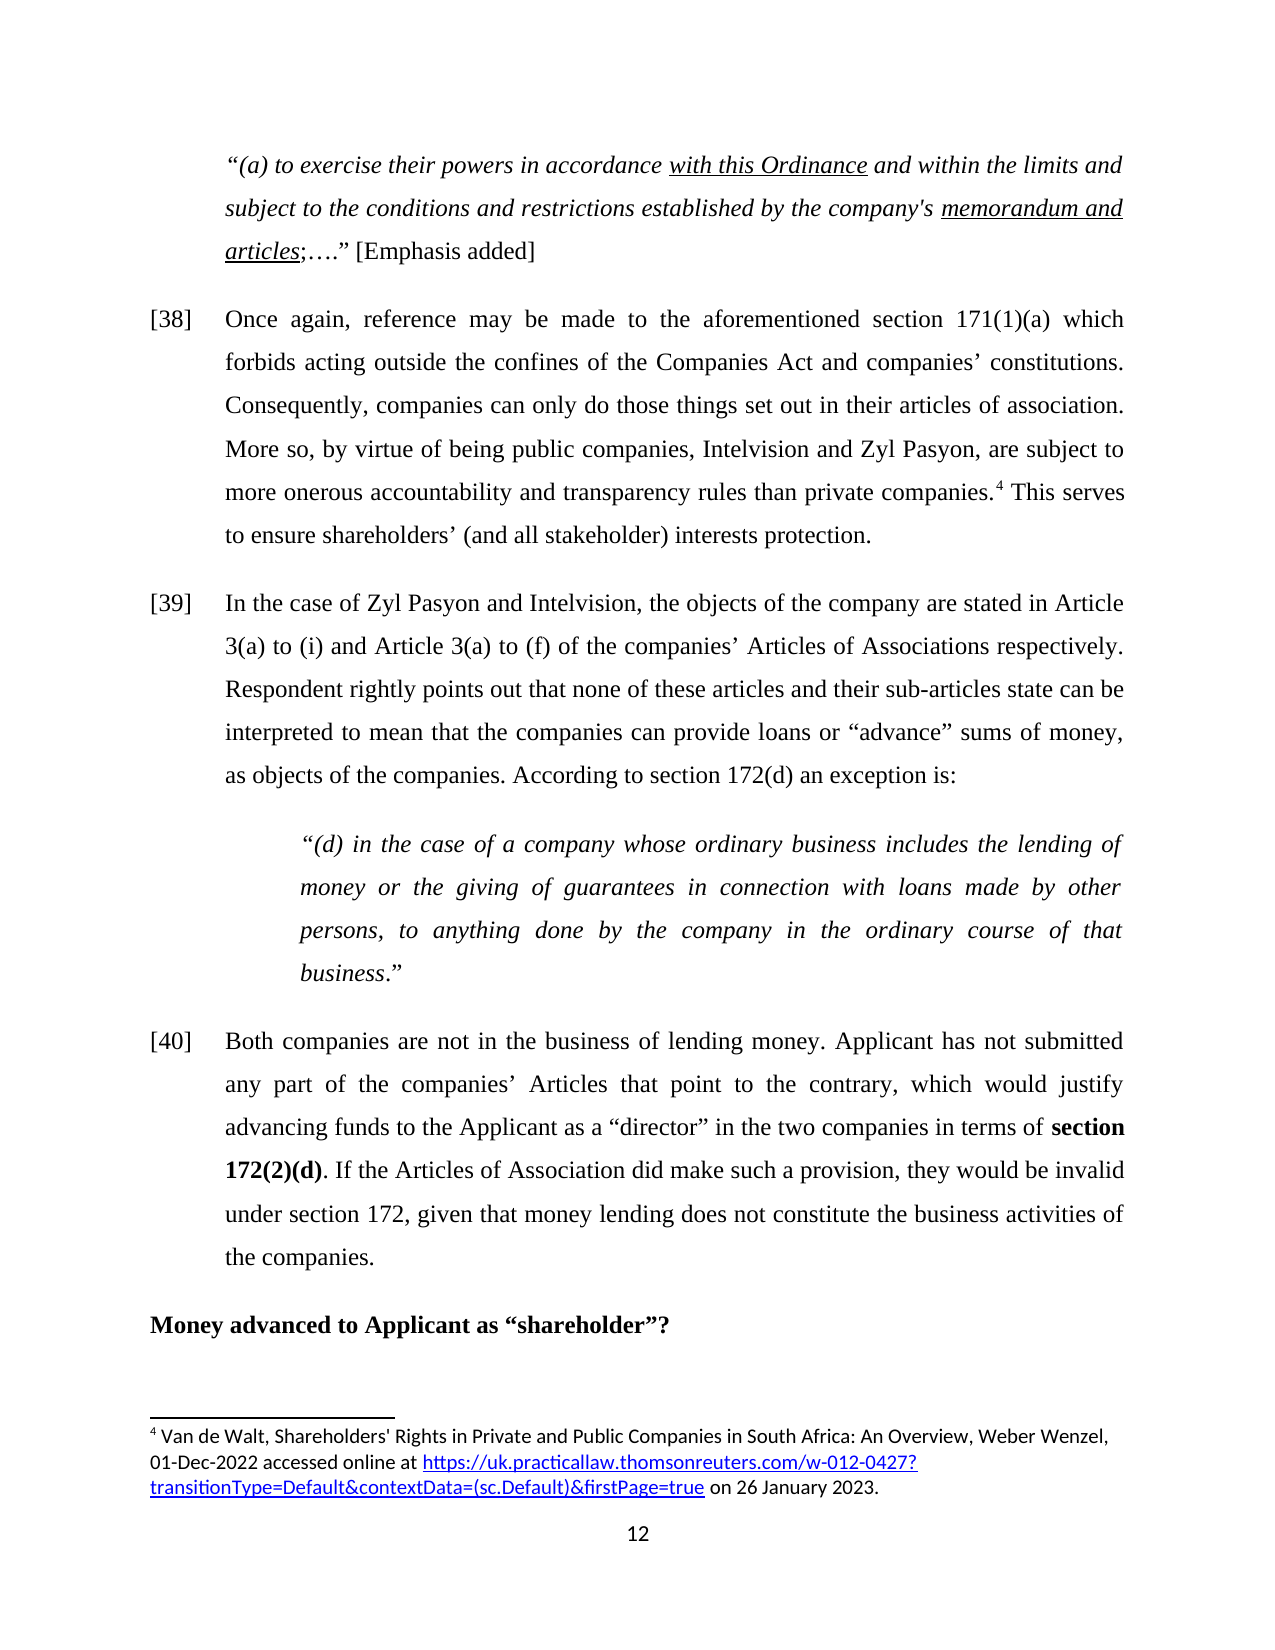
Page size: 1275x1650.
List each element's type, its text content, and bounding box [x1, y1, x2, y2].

text Money advanced to Applicant as “shareholder”? [150, 1310, 1125, 1339]
list Both companies are not in the business of lending money. Applicant has not submitted any part of the companies’ Articles that point to the contrary, which would justify advancing funds to the Applicant as a “director” in the two companies in terms of section 172(2)(d). If the Articles of Association did make such a provision, they would be invalid under section 172, given that money lending does not constitute the business activities of the companies. [150, 1026, 1125, 1271]
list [150, 150, 1125, 265]
list In the case of Zyl Pasyon and Intelvision, the objects of the company are stated in Article 3(a) to (i) and Article 3(a) to (f) of the companies’ Articles of Associations respectively. Respondent rightly points out that none of these articles and their sub-articles state can be interpreted to mean that the companies can provide loans or “advance” sums of money, as objects of the companies. According to section 172(d) an exception is: [150, 588, 1125, 789]
text “(d) in the case of a company whose ordinary business includes the lending of money or the giving of guarantees in connection with loans made by other persons, to anything done by the company in the ordinary course of that business.” [300, 829, 1125, 987]
list Once again, reference may be made to the aforementioned section 171(1)(a) which forbids acting outside the confines of the Companies Act and companies’ constitutions. Consequently, companies can only do those things set out in their articles of association. More so, by virtue of being public companies, Intelvision and Zyl Pasyon, are subject to more onerous accountability and transparency rules than private companies. This serves to ensure shareholders’ (and all stakeholder) interests protection. [150, 304, 1125, 549]
